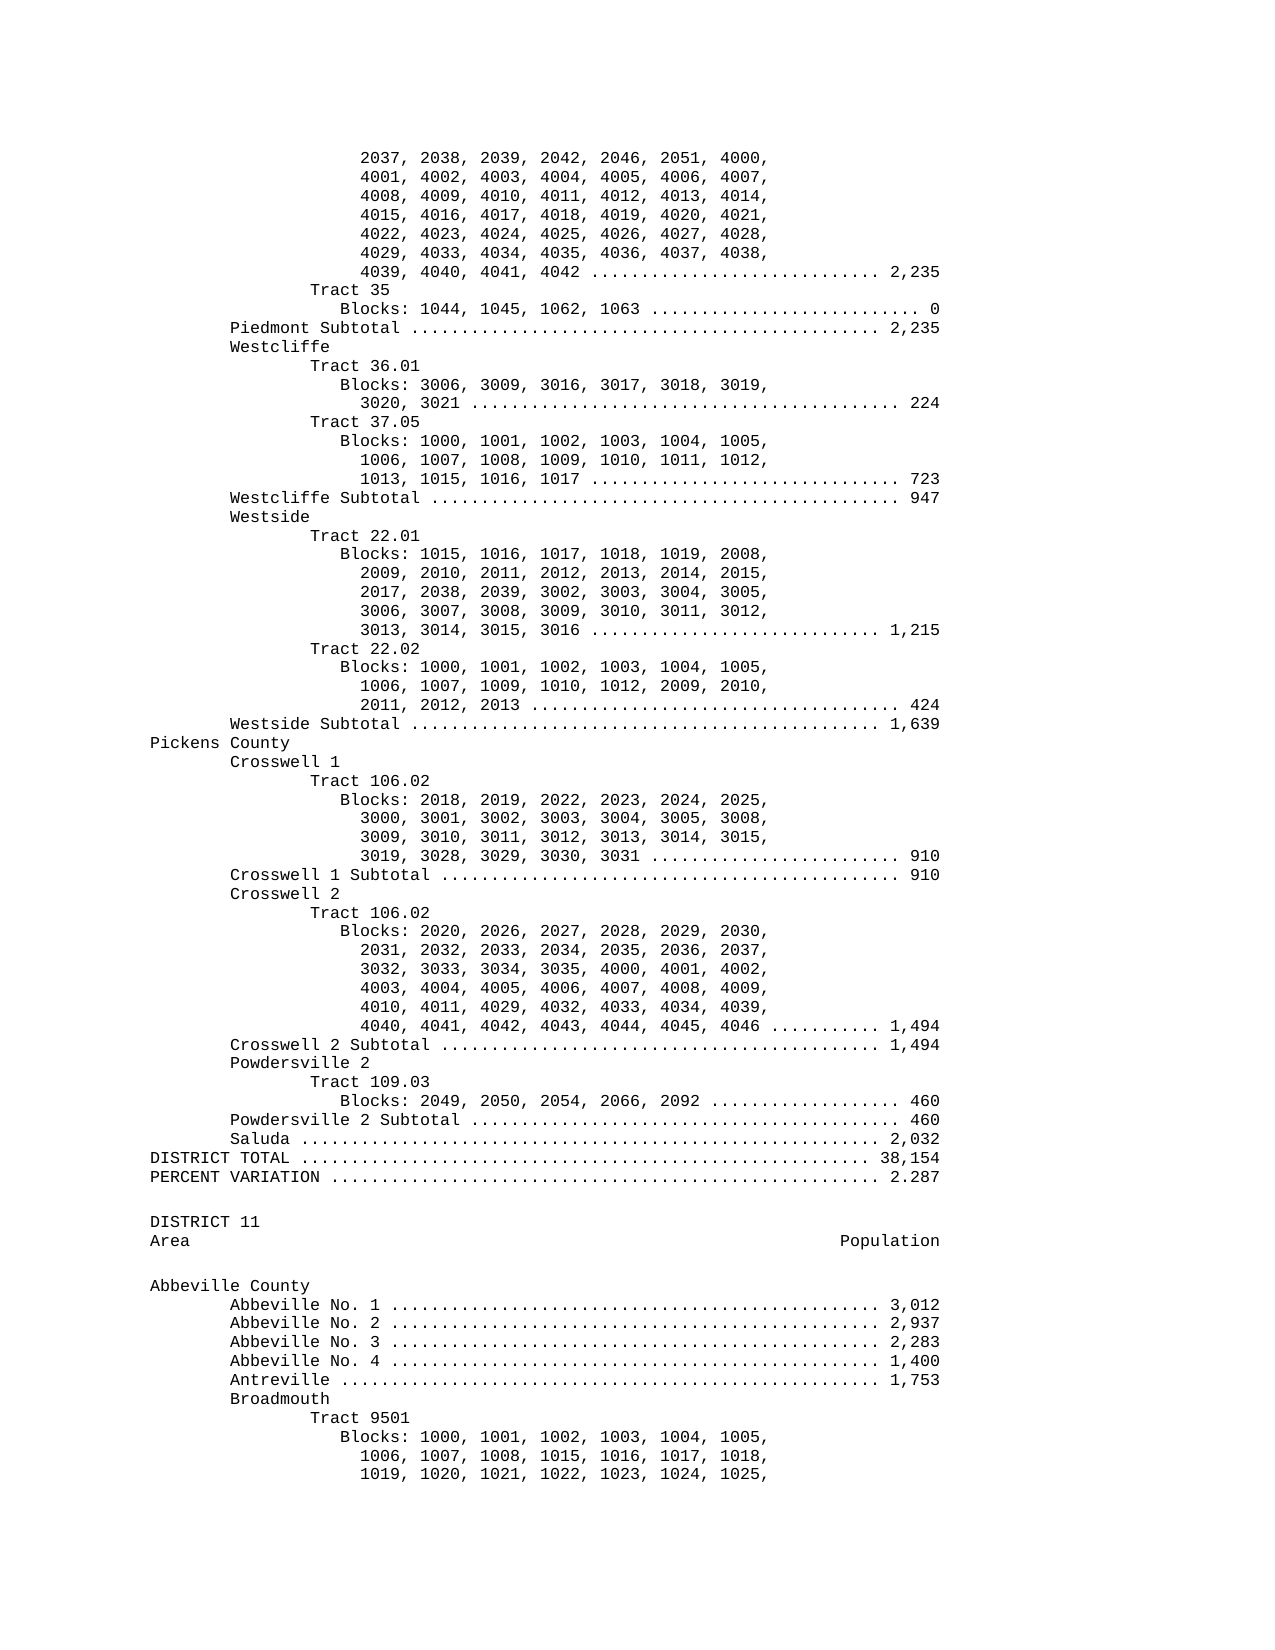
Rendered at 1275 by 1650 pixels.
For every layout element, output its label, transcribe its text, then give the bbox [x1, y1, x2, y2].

text Blocks: 2018, 2019, 2022, 2023, 2024, 2025, [150, 791, 1125, 810]
text Blocks: 1000, 1001, 1002, 1003, 1004, 1005, [150, 433, 1125, 452]
text 3019, 3028, 3029, 3030, 3031 ......................... 910 [150, 848, 1125, 866]
text Abbeville No. 2 ................................................. 2,937 [150, 1315, 1125, 1334]
text DISTRICT TOTAL ......................................................... 38,154 [150, 1149, 1125, 1168]
text Tract 35 [150, 282, 1125, 301]
text 1006, 1007, 1009, 1010, 1012, 2009, 2010, [150, 678, 1125, 697]
text 2031, 2032, 2033, 2034, 2035, 2036, 2037, [150, 942, 1125, 961]
text Tract 106.02 [150, 772, 1125, 791]
text 4001, 4002, 4003, 4004, 4005, 4006, 4007, [150, 169, 1125, 188]
text Crosswell 1 [150, 753, 1125, 772]
text 2037, 2038, 2039, 2042, 2046, 2051, 4000, [150, 150, 1125, 169]
text 3009, 3010, 3011, 3012, 3013, 3014, 3015, [150, 829, 1125, 848]
text 2011, 2012, 2013 ..................................... 424 [150, 697, 1125, 716]
text Westside Subtotal ............................................... 1,639 [150, 716, 1125, 734]
text Blocks: 1000, 1001, 1002, 1003, 1004, 1005, [150, 659, 1125, 678]
text Broadmouth [150, 1391, 1125, 1409]
text 4015, 4016, 4017, 4018, 4019, 4020, 4021, [150, 207, 1125, 225]
text Abbeville No. 4 ................................................. 1,400 [150, 1353, 1125, 1372]
text Tract 109.03 [150, 1074, 1125, 1093]
text Powdersville 2 Subtotal ........................................... 460 [150, 1112, 1125, 1130]
text Area Population [150, 1232, 1125, 1251]
text Westcliffe Subtotal ............................................... 947 [150, 489, 1125, 508]
text Saluda .......................................................... 2,032 [150, 1130, 1125, 1149]
text Powdersville 2 [150, 1055, 1125, 1074]
text Blocks: 1000, 1001, 1002, 1003, 1004, 1005, [150, 1428, 1125, 1447]
text Blocks: 3006, 3009, 3016, 3017, 3018, 3019, [150, 376, 1125, 395]
text 3000, 3001, 3002, 3003, 3004, 3005, 3008, [150, 810, 1125, 829]
text DISTRICT 11 [150, 1213, 1125, 1232]
text PERCENT VARIATION ....................................................... 2.287 [150, 1168, 1125, 1187]
text 2017, 2038, 2039, 3002, 3003, 3004, 3005, [150, 584, 1125, 602]
text Blocks: 2020, 2026, 2027, 2028, 2029, 2030, [150, 923, 1125, 942]
text Tract 9501 [150, 1409, 1125, 1428]
text 3006, 3007, 3008, 3009, 3010, 3011, 3012, [150, 602, 1125, 621]
text Tract 36.01 [150, 357, 1125, 376]
text Tract 22.01 [150, 527, 1125, 546]
text Abbeville County [150, 1277, 1125, 1296]
text Crosswell 1 Subtotal .............................................. 910 [150, 866, 1125, 885]
text Piedmont Subtotal ............................................... 2,235 [150, 320, 1125, 338]
text 4040, 4041, 4042, 4043, 4044, 4045, 4046 ........... 1,494 [150, 1017, 1125, 1036]
text 1019, 1020, 1021, 1022, 1023, 1024, 1025, [150, 1466, 1125, 1485]
text 4008, 4009, 4010, 4011, 4012, 4013, 4014, [150, 188, 1125, 207]
text Blocks: 1044, 1045, 1062, 1063 ........................... 0 [150, 301, 1125, 320]
text Abbeville No. 3 ................................................. 2,283 [150, 1334, 1125, 1353]
text Pickens County [150, 734, 1125, 753]
text Tract 106.02 [150, 904, 1125, 923]
text Tract 22.02 [150, 640, 1125, 659]
text 1013, 1015, 1016, 1017 ............................... 723 [150, 471, 1125, 489]
text 2009, 2010, 2011, 2012, 2013, 2014, 2015, [150, 565, 1125, 584]
text Crosswell 2 Subtotal ............................................ 1,494 [150, 1036, 1125, 1055]
text 1006, 1007, 1008, 1009, 1010, 1011, 1012, [150, 452, 1125, 471]
text 1006, 1007, 1008, 1015, 1016, 1017, 1018, [150, 1447, 1125, 1466]
text Westside [150, 508, 1125, 527]
text 4039, 4040, 4041, 4042 ............................. 2,235 [150, 263, 1125, 282]
text 4010, 4011, 4029, 4032, 4033, 4034, 4039, [150, 998, 1125, 1017]
text Blocks: 2049, 2050, 2054, 2066, 2092 ................... 460 [150, 1093, 1125, 1112]
text 4003, 4004, 4005, 4006, 4007, 4008, 4009, [150, 979, 1125, 998]
text 3032, 3033, 3034, 3035, 4000, 4001, 4002, [150, 961, 1125, 979]
text Blocks: 1015, 1016, 1017, 1018, 1019, 2008, [150, 546, 1125, 565]
text Crosswell 2 [150, 885, 1125, 904]
text Abbeville No. 1 ................................................. 3,012 [150, 1296, 1125, 1315]
text 4022, 4023, 4024, 4025, 4026, 4027, 4028, [150, 225, 1125, 244]
text Westcliffe [150, 338, 1125, 357]
text 4029, 4033, 4034, 4035, 4036, 4037, 4038, [150, 244, 1125, 263]
text 3013, 3014, 3015, 3016 ............................. 1,215 [150, 621, 1125, 640]
text Antreville ...................................................... 1,753 [150, 1372, 1125, 1391]
text 3020, 3021 ........................................... 224 [150, 395, 1125, 414]
text Tract 37.05 [150, 414, 1125, 433]
